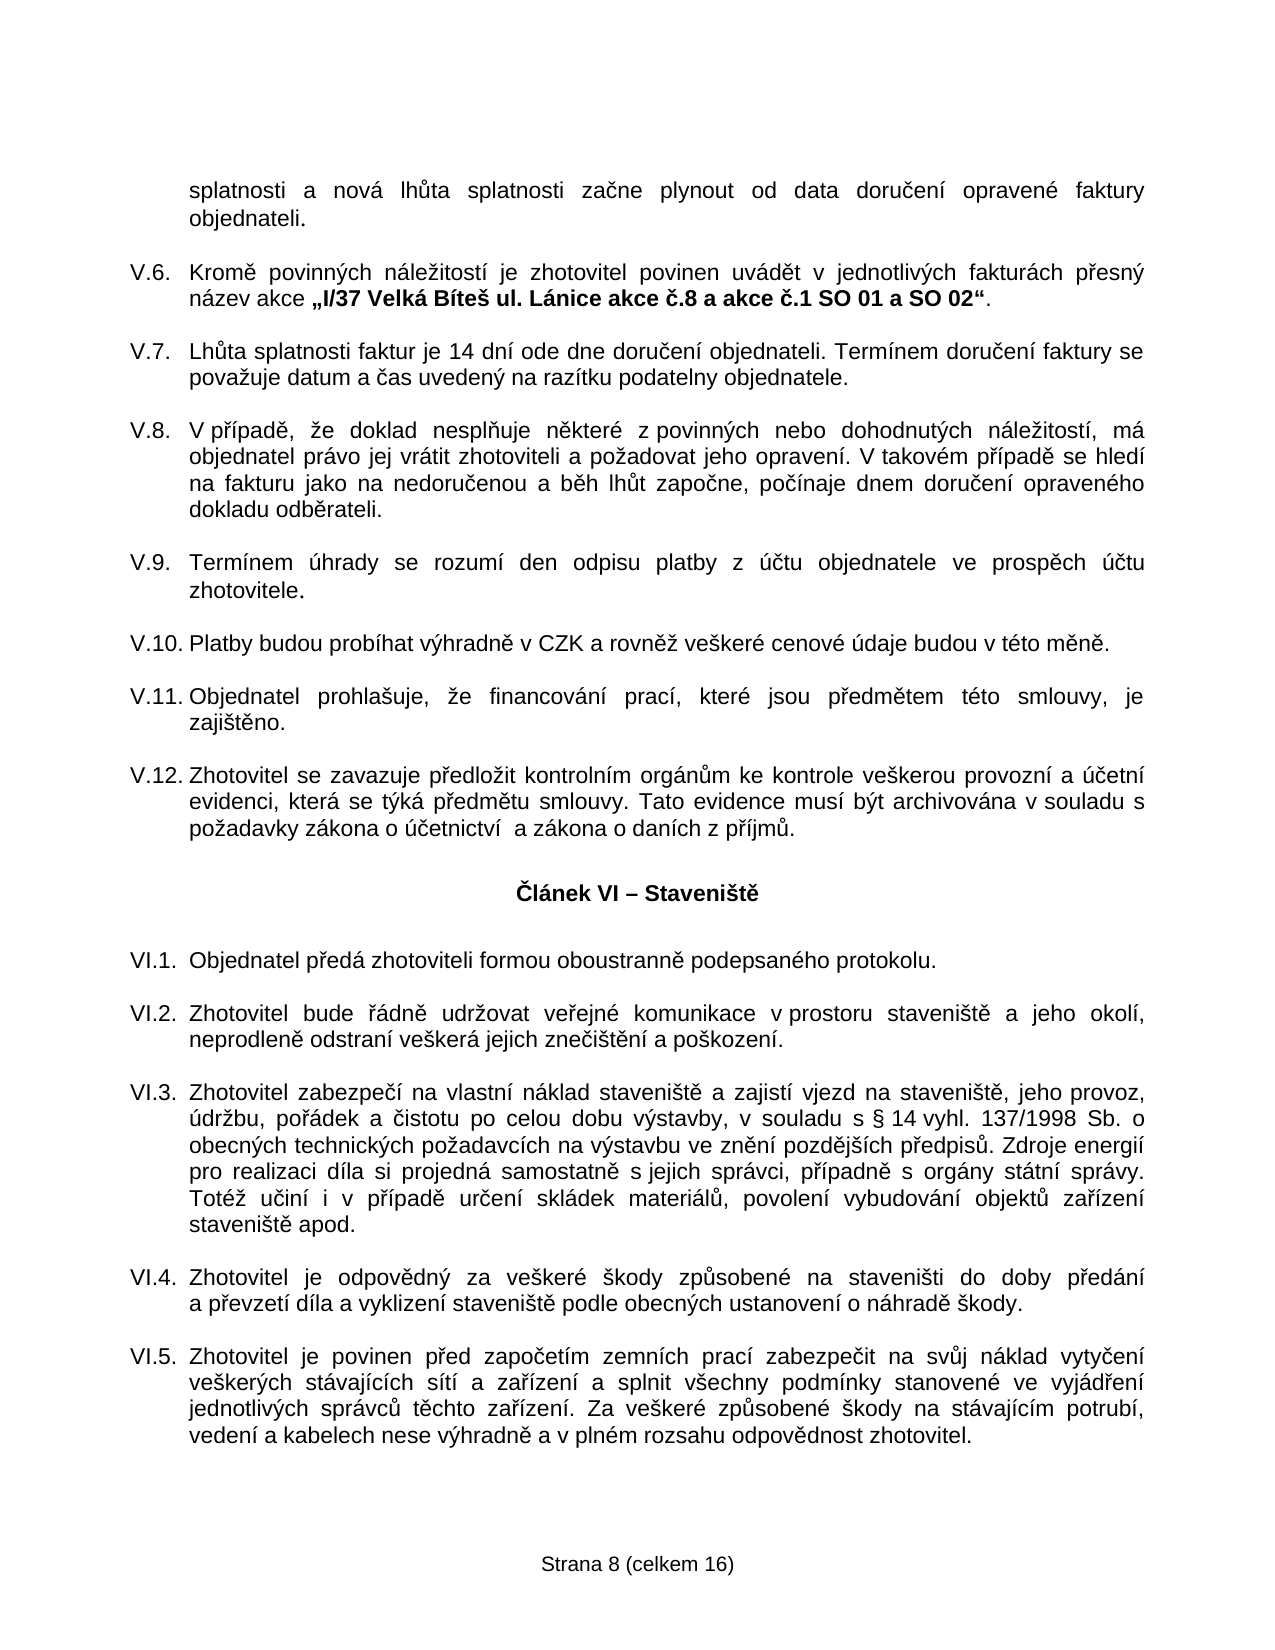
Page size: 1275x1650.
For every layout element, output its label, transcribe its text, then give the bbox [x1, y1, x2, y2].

list Platby budou probíhat výhradně v CZK a rovněž veškeré cenové údaje budou v této měně. [130, 630, 1145, 656]
list Zhotovitel se zavazuje předložit kontrolním orgánům ke kontrole veškerou provozní a účetní evidenci, která se týká předmětu smlouvy. Tato evidence musí být archivována v souladu s požadavky zákona o účetnictví a zákona o daních z příjmů. [130, 762, 1145, 841]
list Objednatel prohlašuje, že financování prací, které jsou předmětem této smlouvy, je zajištěno. [130, 683, 1145, 735]
list Zhotovitel zabezpečí na vlastní náklad staveniště a zajistí vjezd na staveniště, jeho provoz, údržbu, pořádek a čistotu po celou dobu výstavby, v souladu s § 14 vyhl. 137/1998 Sb. o obecných technických požadavcích na výstavbu ve znění pozdějších předpisů. Zdroje energií pro realizaci díla si projedná samostatně s jejich správci, případně s orgány státní správy. Totéž učiní i v případě určení skládek materiálů, povolení vybudování objektů zařízení staveniště apod. [130, 1079, 1145, 1237]
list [130, 177, 1145, 232]
list Lhůta splatnosti faktur je 14 dní ode dne doručení objednateli. Termínem doručení faktury se považuje datum a čas uvedený na razítku podatelny objednatele. [130, 338, 1145, 390]
list Kromě povinných náležitostí je zhotovitel povinen uvádět v jednotlivých fakturách přesný název akce „I/37 Velká Bíteš ul. Lánice akce č.8 a akce č.1 SO 01 a SO 02“. [130, 259, 1145, 311]
text Článek VI – Staveniště [130, 880, 1145, 906]
list Zhotovitel bude řádně udržovat veřejné komunikace v prostoru staveniště a jeho okolí, neprodleně odstraní veškerá jejich znečištění a poškození. [130, 1000, 1145, 1053]
list Zhotovitel je povinen před započetím zemních prací zabezpečit na svůj náklad vytyčení veškerých stávajících sítí a zařízení a splnit všechny podmínky stanovené ve vyjádření jednotlivých správců těchto zařízení. Za veškeré způsobené škody na stávajícím potrubí, vedení a kabelech nese výhradně a v plném rozsahu odpovědnost zhotovitel. [130, 1343, 1145, 1448]
list V případě, že doklad nesplňuje některé z povinných nebo dohodnutých náležitostí, má objednatel právo jej vrátit zhotoviteli a požadovat jeho opravení. V takovém případě se hledí na fakturu jako na nedoručenou a běh lhůt započne, počínaje dnem doručení opraveného dokladu odběrateli. [130, 417, 1145, 522]
list Termínem úhrady se rozumí den odpisu platby z účtu objednatele ve prospěch účtu zhotovitele. [130, 548, 1145, 604]
list Objednatel předá zhotoviteli formou oboustranně podepsaného protokolu. [130, 945, 1145, 974]
list Zhotovitel je odpovědný za veškeré škody způsobené na staveništi do doby předání a převzetí díla a vyklizení staveniště podle obecných ustanovení o náhradě škody. [130, 1263, 1145, 1316]
